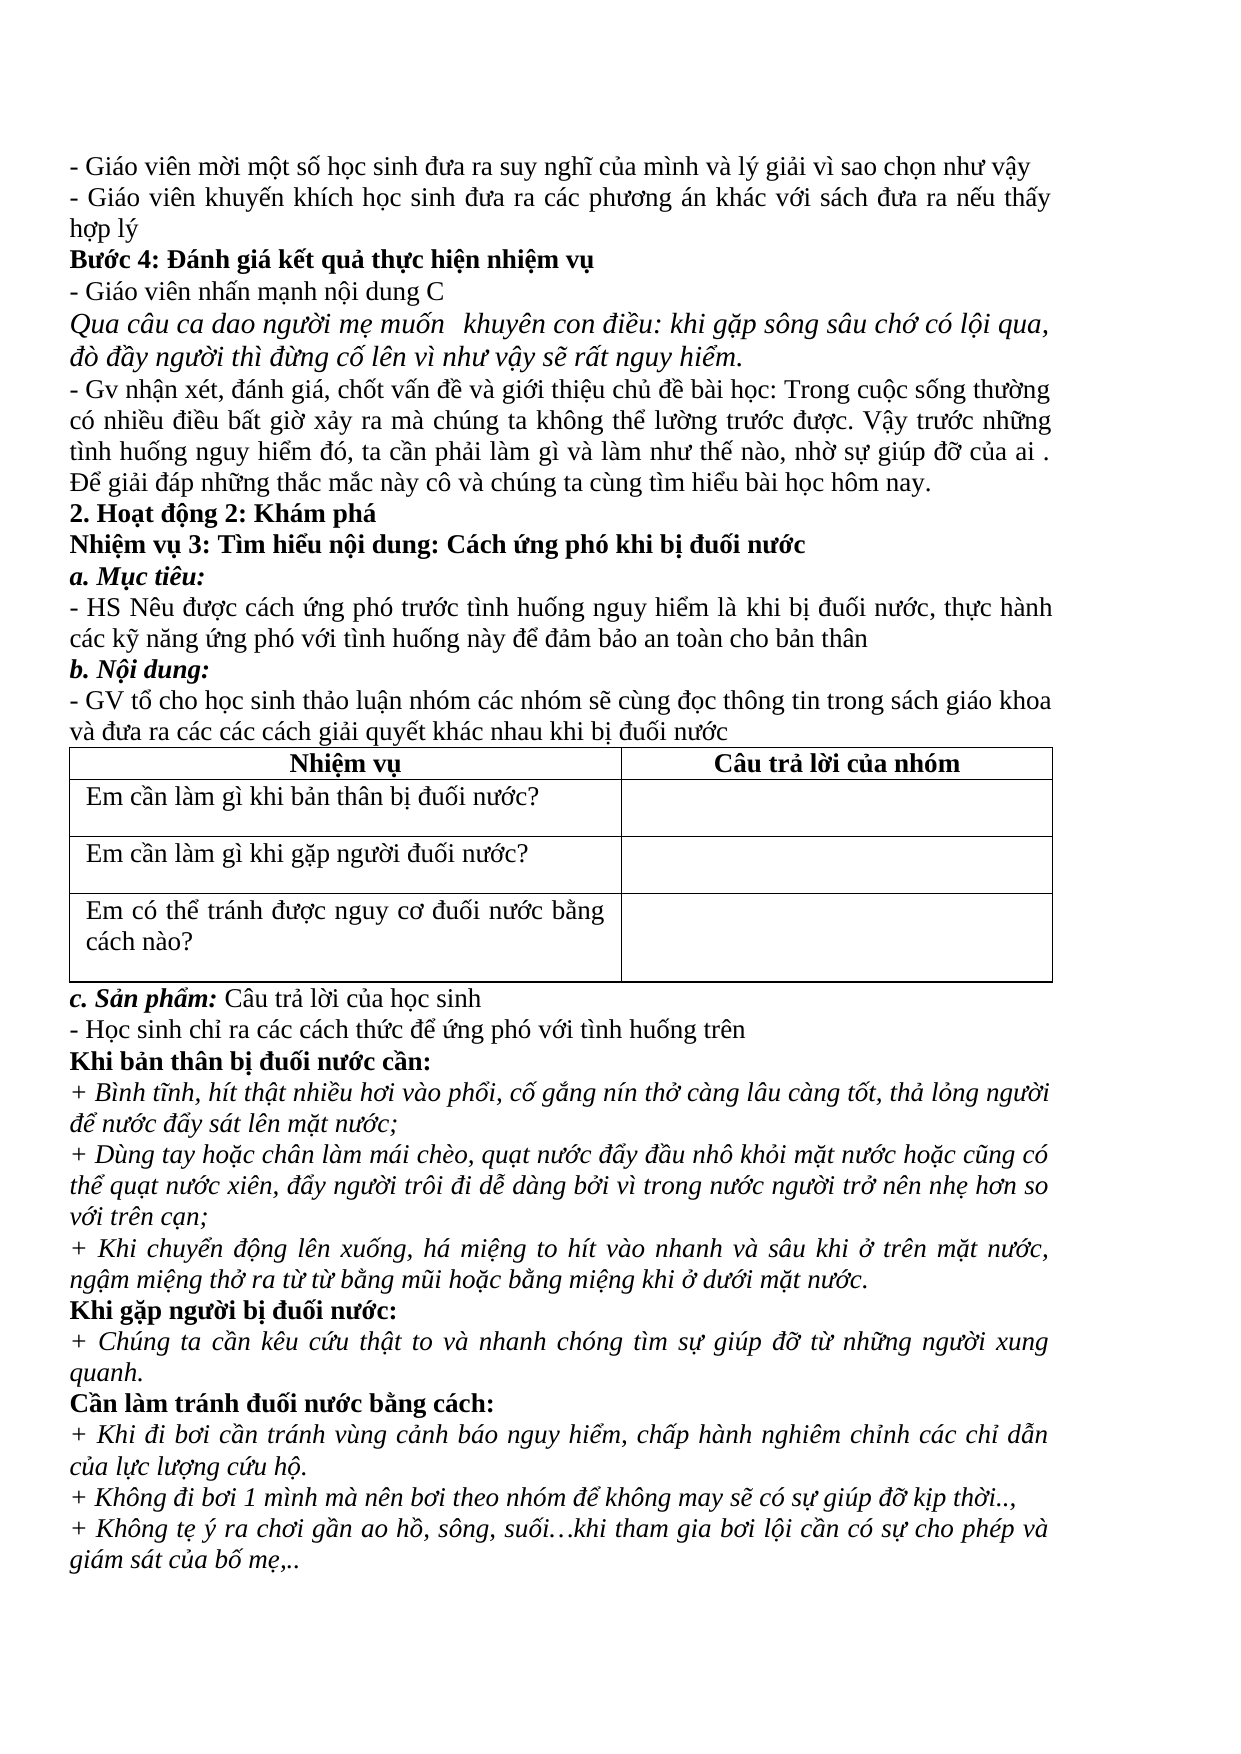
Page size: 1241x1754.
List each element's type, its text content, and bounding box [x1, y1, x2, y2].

text + Dùng tay hoặc chân làm mái chèo, quạt nước đẩy đầu nhô khỏi mặt nước hoặc cũng có thể quạt nước xiên, đẩy người trôi đi dễ dàng bởi vì trong nước người trở nên nhẹ hơn so với trên cạn; [69, 1138, 1053, 1232]
text + Chúng ta cần kêu cứu thật to và nhanh chóng tìm sự giúp đỡ từ những người xung quanh. [69, 1325, 1053, 1387]
text Khi gặp người bị đuối nước: [69, 1294, 1053, 1325]
text + Không đi bơi 1 mình mà nên bơi theo nhóm để không may sẽ có sự giúp đỡ kịp thời.., [69, 1481, 1053, 1512]
list Qua câu ca dao người mẹ muốn khuyên con điều: khi gặp sông sâu chớ có lội qua, đò đầy người thì đừng cố lên vì như vậy sẽ rất nguy hiểm. [69, 306, 1053, 373]
table_cell [622, 894, 1052, 981]
text b. Nội dung: [69, 653, 1053, 684]
table_cell Em cần làm gì khi gặp người đuối nước? [70, 837, 621, 893]
text 2. Hoạt động 2: Khám phá [69, 497, 1053, 528]
table_cell Em cần làm gì khi bản thân bị đuối nước? [70, 780, 621, 836]
text - Gv nhận xét, đánh giá, chốt vấn đề và giới thiệu chủ đề bài học: Trong cuộc sống thường có nhiều điều bất giờ xảy ra mà chúng ta không thể lường trước được. Vậy trước những tình huống nguy hiểm đó, ta cần phải làm gì và làm như thế nào, nhờ sự giúp đỡ của ai . Để giải đáp những thắc mắc này cô và chúng ta cùng tìm hiểu bài học hôm nay. [69, 373, 1053, 497]
text Khi bản thân bị đuối nước cần: [69, 1045, 1053, 1076]
text - Giáo viên mời một số học sinh đưa ra suy nghĩ của mình và lý giải vì sao chọn như vậy [69, 150, 1053, 181]
text + Bình tĩnh, hít thật nhiều hơi vào phổi, cố gắng nín thở càng lâu càng tốt, thả lỏng người để nước đẩy sát lên mặt nước; [69, 1076, 1053, 1138]
text Bước 4: Đánh giá kết quả thực hiện nhiệm vụ [69, 243, 1053, 274]
text Cần làm tránh đuối nước bằng cách: [69, 1387, 1053, 1418]
table_cell [622, 780, 1052, 836]
table_header Câu trả lời của nhóm [622, 748, 1052, 779]
text + Không tẹ ý ra chơi gần ao hồ, sông, suối…khi tham gia bơi lội cần có sự cho phép và giám sát của bố mẹ,.. [69, 1512, 1053, 1574]
text - Giáo viên nhấn mạnh nội dung C [69, 274, 1053, 306]
text c. Sản phẩm: Câu trả lời của học sinh [69, 983, 1053, 1014]
table_cell [622, 837, 1052, 893]
text - HS Nêu được cách ứng phó trước tình huống nguy hiểm là khi bị đuối nước, thực hành các kỹ năng ứng phó với tình huống này để đảm bảo an toàn cho bản thân [69, 591, 1053, 653]
table_header Nhiệm vụ [70, 748, 621, 779]
text - GV tổ cho học sinh thảo luận nhóm các nhóm sẽ cùng đọc thông tin trong sách giáo khoa và đưa ra các các cách giải quyết khác nhau khi bị đuối nước [69, 684, 1053, 747]
text + Khi chuyển động lên xuống, há miệng to hít vào nhanh và sâu khi ở trên mặt nước, ngậm miệng thở ra từ từ bằng mũi hoặc bằng miệng khi ở dưới mặt nước. [69, 1232, 1053, 1294]
text - Giáo viên khuyến khích học sinh đưa ra các phương án khác với sách đưa ra nếu thấy hợp lý [69, 181, 1053, 243]
table_cell Em có thể tránh được nguy cơ đuối nước bằng cách nào? [70, 894, 621, 981]
text Nhiệm vụ 3: Tìm hiểu nội dung: Cách ứng phó khi bị đuối nước [69, 528, 1053, 560]
text + Khi đi bơi cần tránh vùng cảnh báo nguy hiểm, chấp hành nghiêm chỉnh các chỉ dẫn của lực lượng cứu hộ. [69, 1418, 1053, 1481]
text a. Mục tiêu: [69, 560, 1053, 591]
text - Học sinh chỉ ra các cách thức để ứng phó với tình huống trên [69, 1014, 1053, 1045]
